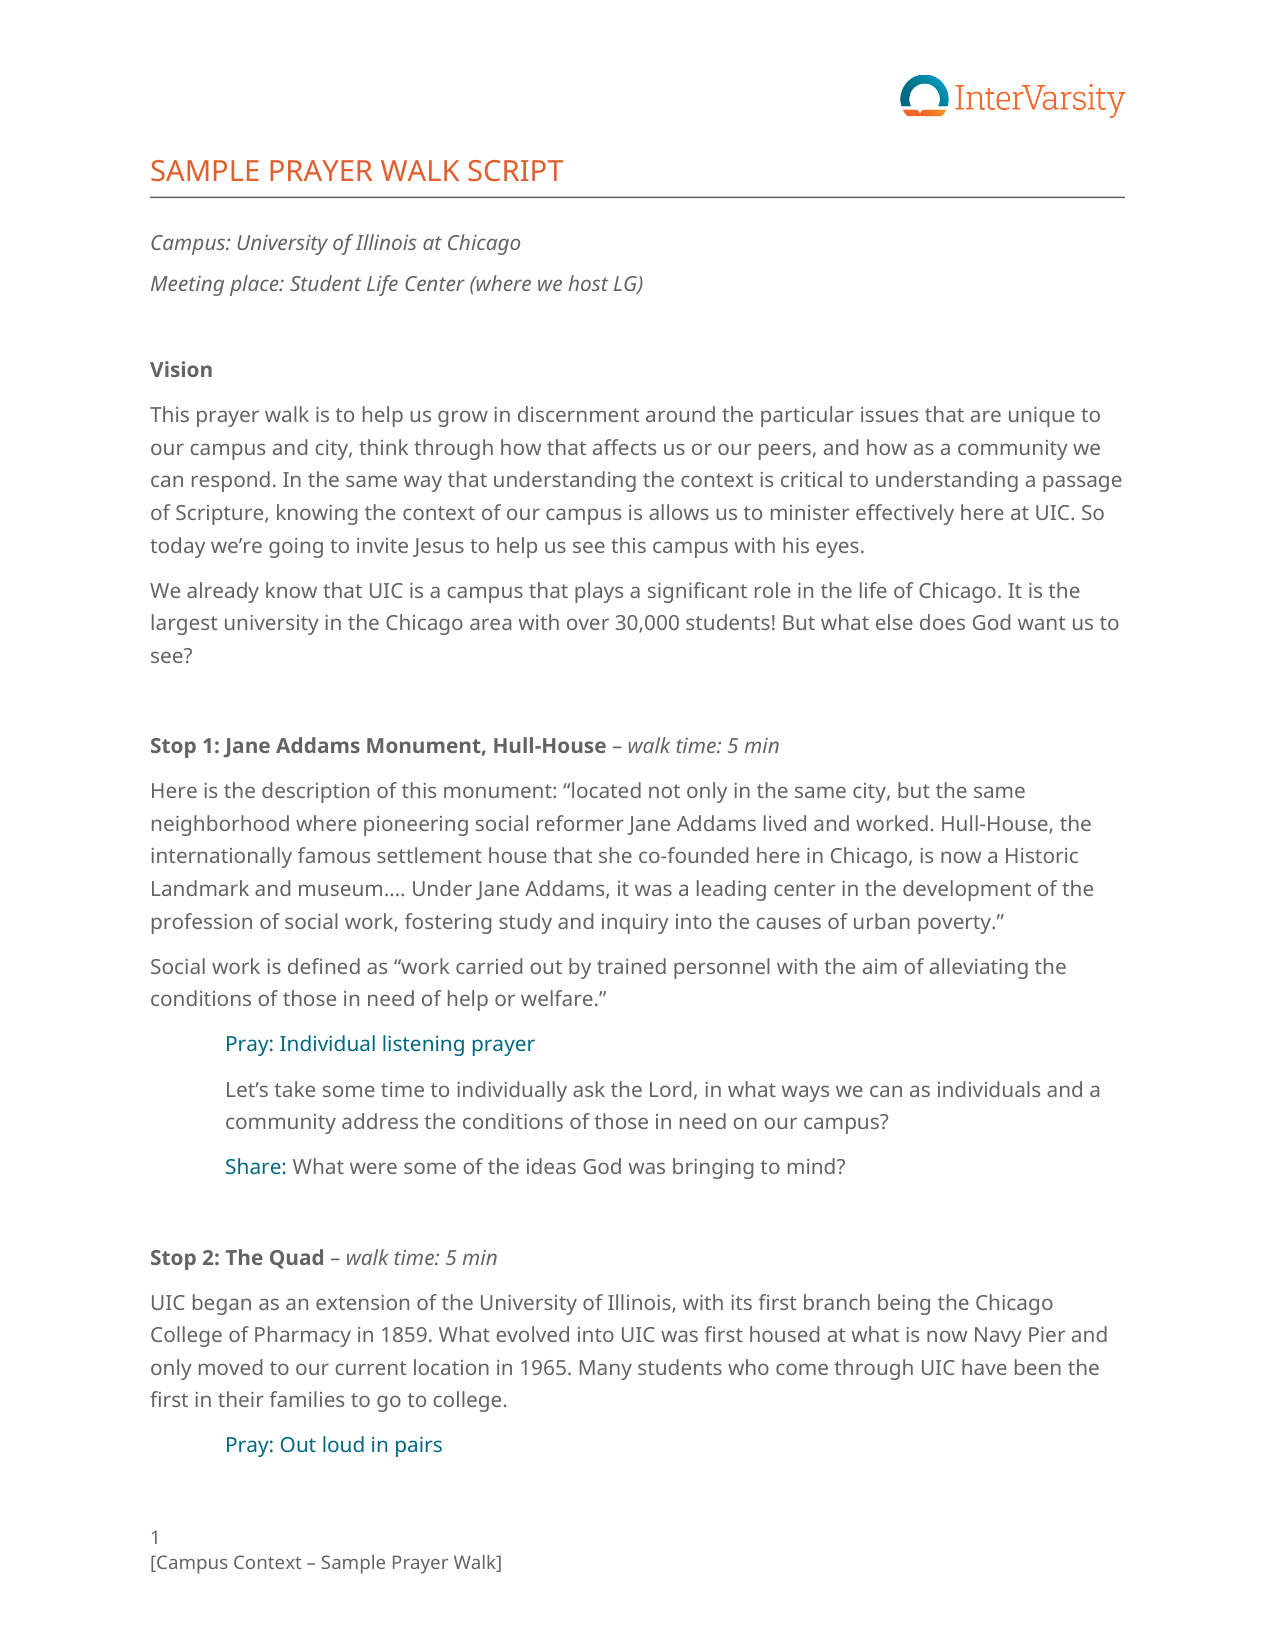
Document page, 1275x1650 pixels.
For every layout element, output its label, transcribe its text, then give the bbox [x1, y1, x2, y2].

text Stop 2: The Quad – walk time: 5 min [150, 1243, 1125, 1271]
text Let’s take some time to individually ask the Lord, in what ways we can as individuals and a community address the conditions of those in need on our campus? [225, 1075, 1125, 1136]
text Pray: Out loud in pairs [150, 1431, 1125, 1459]
picture [900, 75, 915, 92]
text Campus: University of Illinois at Chicago [150, 228, 1125, 257]
text Share: What were some of the ideas God was bringing to mind? [225, 1152, 1125, 1181]
text UIC began as an extension of the University of Illinois, with its first branch being the Chicago College of Pharmacy in 1859. What evolved into UIC was first housed at what is now Navy Pier and only moved to our current location in 1965. Many students who come through UIC have been the first in their families to go to college. [150, 1288, 1125, 1414]
text Stop 1: Jane Addams Monument, Hull-House – walk time: 5 min [150, 731, 1125, 760]
picture [900, 75, 1125, 118]
text Here is the description of this monument: “located not only in the same city, but the same neighborhood where pioneering social reformer Jane Addams lived and worked. Hull-House, the internationally famous settlement house that she co-founded here in Chicago, is now a Historic Landmark and museum…. Under Jane Addams, it was a leading center in the development of the profession of social work, fostering study and inquiry into the causes of urban poverty.” [150, 776, 1125, 935]
text We already know that UIC is a campus that plays a significant role in the life of Chicago. It is the largest university in the Chicago area with over 30,000 students! But what else does God want us to see? [150, 576, 1125, 669]
text Vision [150, 355, 1125, 384]
text Pray: Individual listening prayer [150, 1029, 1125, 1058]
text Social work is defined as “work carried out by trained personnel with the aim of alleviating the conditions of those in need of help or welfare.” [150, 952, 1125, 1013]
text SAMPLE PRAYER WALK SCRIPT [150, 150, 1125, 190]
text Meeting place: Student Life Center (where we host LG) [150, 269, 1125, 298]
text This prayer walk is to help us grow in discernment around the particular issues that are unique to our campus and city, think through how that affects us or our peers, and how as a community we can respond. In the same way that understanding the context is critical to understanding a passage of Scripture, knowing the context of our campus is allows us to minister effectively here at UIC. So today we’re going to invite Jesus to help us see this campus with his eyes. [150, 400, 1125, 559]
